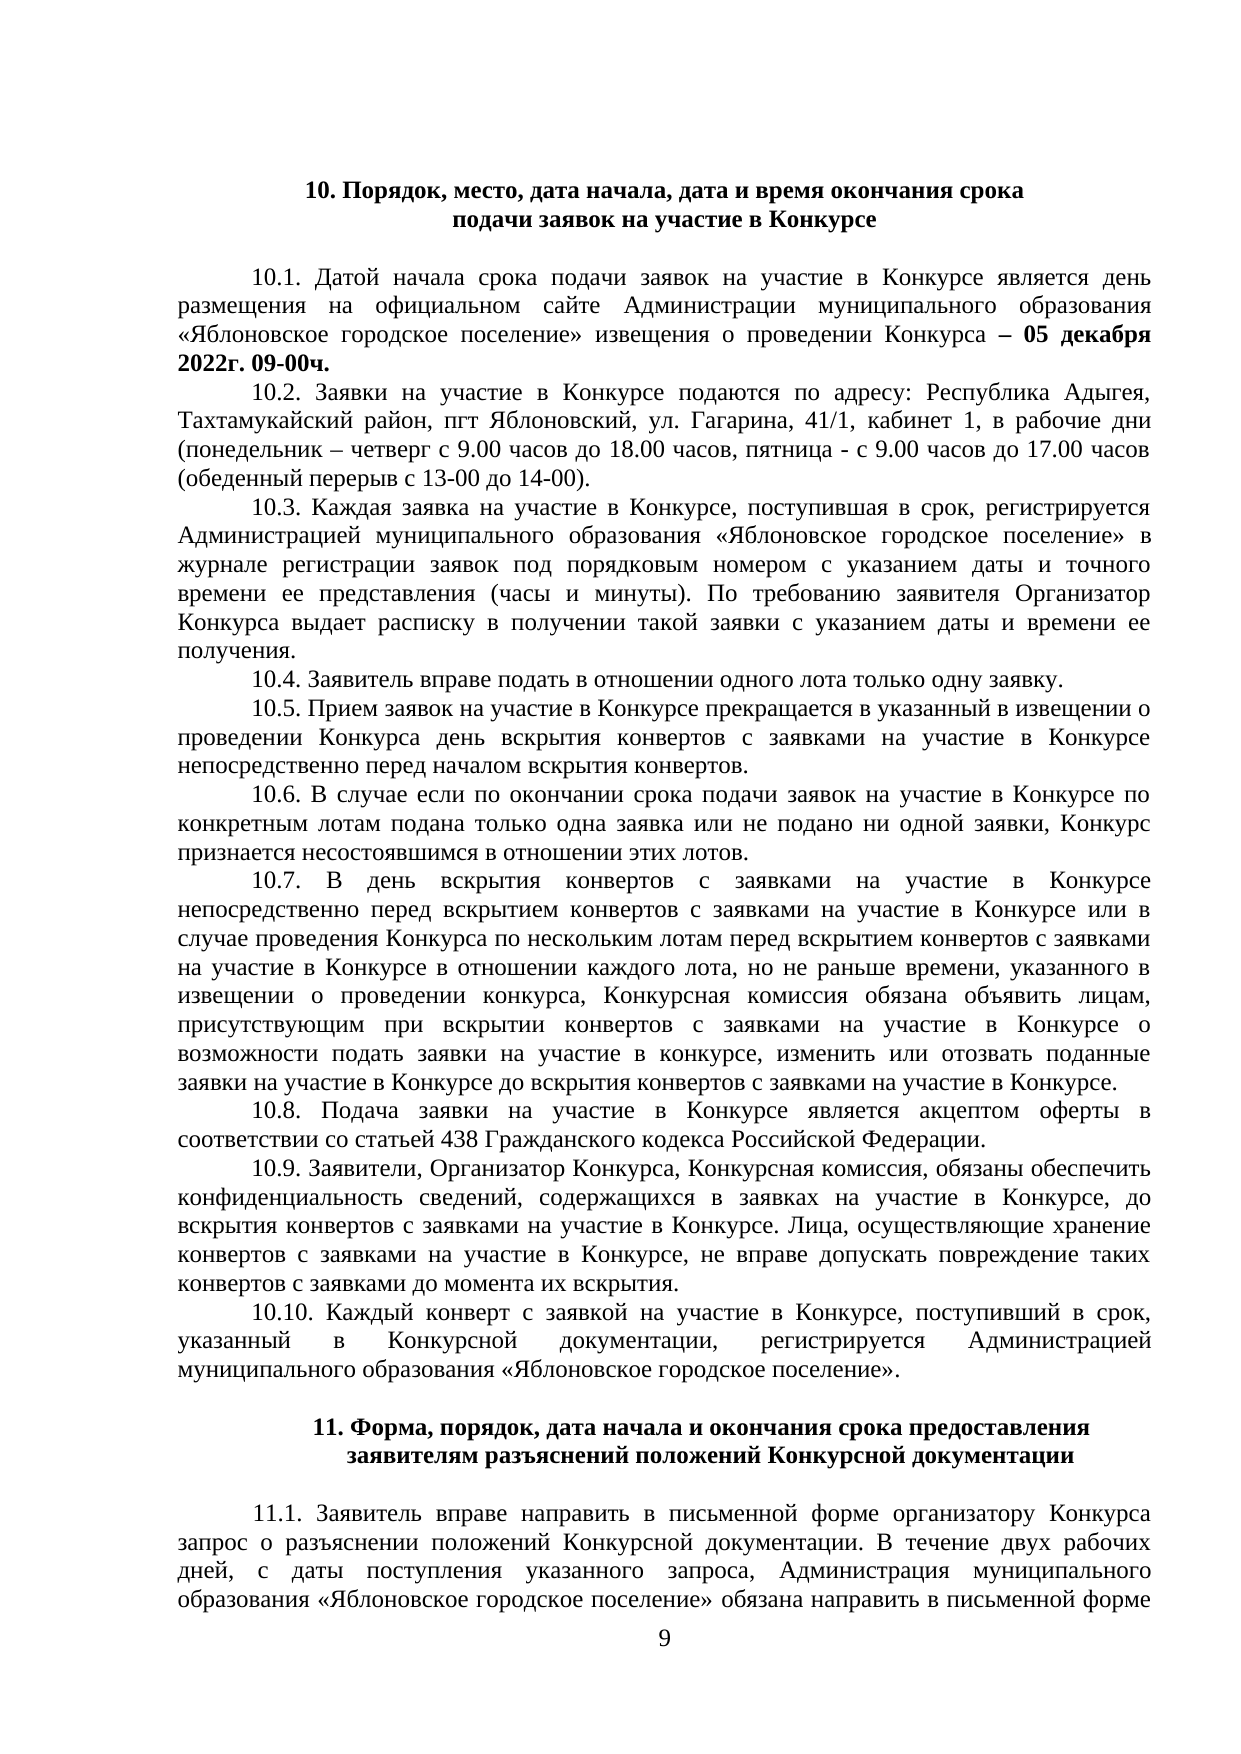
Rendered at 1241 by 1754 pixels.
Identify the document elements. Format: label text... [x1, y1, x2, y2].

text 10.10. Каждый конверт с заявкой на участие в Конкурсе, поступивший в срок, указанный в Конкурсной документации, регистрируется Администрацией муниципального образования «Яблоновское городское поселение». [177, 1297, 1152, 1383]
text 10.8. Подача заявки на участие в Конкурсе является акцептом оферты в соответствии со статьей 438 Гражданского кодекса Российской Федерации. [177, 1096, 1152, 1153]
text 10.1. Датой начала срока подачи заявок на участие в Конкурсе является день размещения на официальном сайте Администрации муниципального образования «Яблоновское городское поселение» извещения о проведении Конкурса – 05 декабря 2022г. 09-00ч. [177, 262, 1152, 377]
text заявителям разъяснений положений Конкурсной документации [177, 1441, 1152, 1469]
text 11. Форма, порядок, дата начала и окончания срока предоставления [177, 1412, 1152, 1441]
text 10. Порядок, место, дата начала, дата и время окончания срока [177, 176, 1152, 204]
text 10.6. В случае если по окончании срока подачи заявок на участие в Конкурсе по конкретным лотам подана только одна заявка или не подано ни одной заявки, Конкурс признается несостоявшимся в отношении этих лотов. [177, 779, 1152, 866]
text 10.3. Каждая заявка на участие в Конкурсе, поступившая в срок, регистрируется Администрацией муниципального образования «Яблоновское городское поселение» в журнале регистрации заявок под порядковым номером с указанием даты и точного времени ее представления (часы и минуты). По требованию заявителя Организатор Конкурса выдает расписку в получении такой заявки с указанием даты и времени ее получения. [177, 492, 1152, 664]
text 10.2. Заявки на участие в Конкурсе подаются по адресу: Республика Адыгея, Тахтамукайский район, пгт Яблоновский, ул. Гагарина, 41/1, кабинет 1, в рабочие дни (понедельник – четверг с 9.00 часов до 18.00 часов, пятница - с 9.00 часов до 17.00 часов (обеденный перерыв с 13-00 до 14-00). [177, 377, 1152, 492]
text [177, 1498, 1152, 1613]
text 10.5. Прием заявок на участие в Конкурсе прекращается в указанный в извещении о проведении Конкурса день вскрытия конвертов с заявками на участие в Конкурсе непосредственно перед началом вскрытия конвертов. [177, 693, 1152, 779]
text подачи заявок на участие в Конкурсе [177, 204, 1152, 233]
text 10.7. В день вскрытия конвертов с заявками на участие в Конкурсе непосредственно перед вскрытием конвертов с заявками на участие в Конкурсе или в случае проведения Конкурса по нескольким лотам перед вскрытием конвертов с заявками на участие в Конкурсе в отношении каждого лота, но не раньше времени, указанного в извещении о проведении конкурса, Конкурсная комиссия обязана объявить лицам, присутствующим при вскрытии конвертов с заявками на участие в Конкурсе о возможности подать заявки на участие в конкурсе, изменить или отозвать поданные заявки на участие в Конкурсе до вскрытия конвертов с заявками на участие в Конкурсе. [177, 866, 1152, 1096]
text 10.9. Заявители, Организатор Конкурса, Конкурсная комиссия, обязаны обеспечить конфиденциальность сведений, содержащихся в заявках на участие в Конкурсе, до вскрытия конвертов с заявками на участие в Конкурсе. Лица, осуществляющие хранение конвертов с заявками на участие в Конкурсе, не вправе допускать повреждение таких конвертов с заявками до момента их вскрытия. [177, 1153, 1152, 1297]
text 10.4. Заявитель вправе подать в отношении одного лота только одну заявку. [177, 664, 1152, 693]
